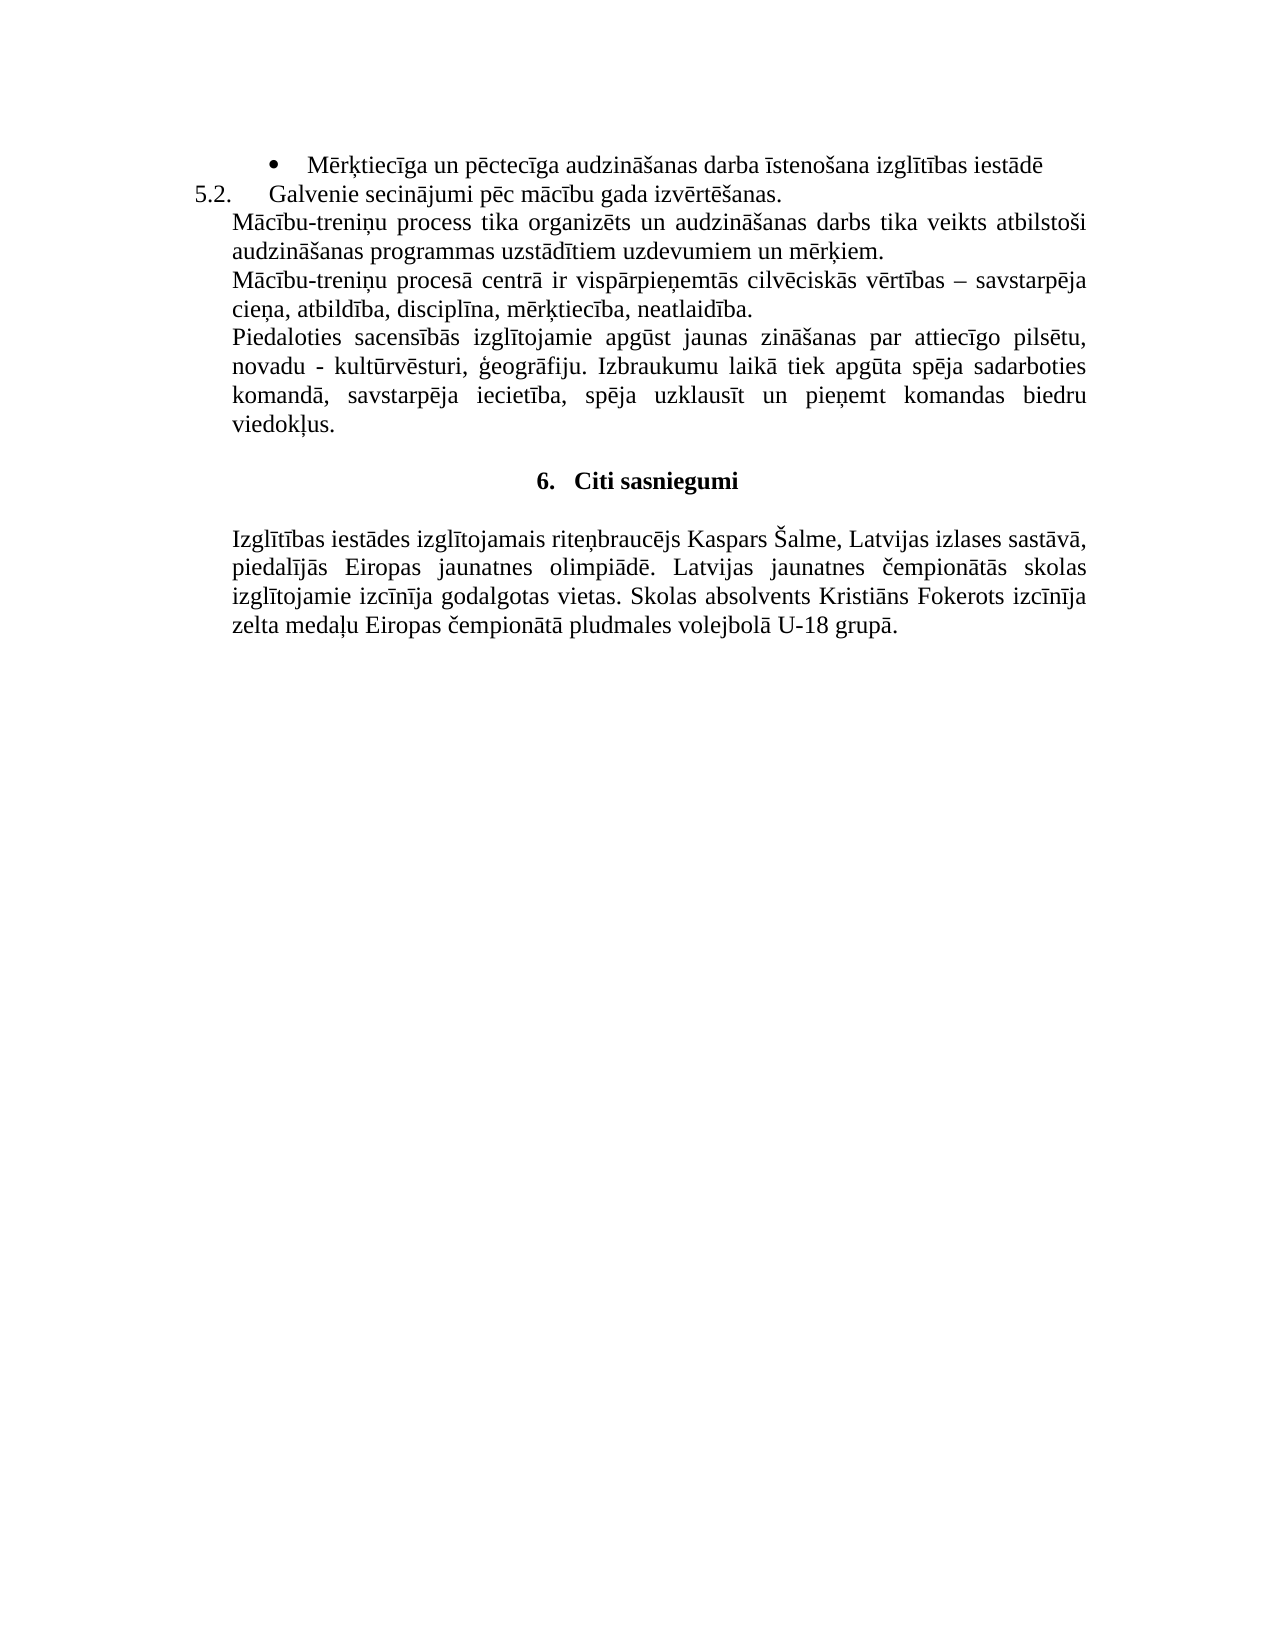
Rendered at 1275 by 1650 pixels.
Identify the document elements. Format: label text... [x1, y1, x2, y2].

list Galvenie secinājumi pēc mācību gada izvērtēšanas. [194, 179, 1087, 207]
list Mērķtiecīga un pēctecīga audzināšanas darba īstenošana izglītības iestādē [269, 150, 1087, 179]
list Mācību-treniņu procesā centrā ir vispārpieņemtās cilvēciskās vērtības – savstarpēja cieņa, atbildība, disciplīna, mērķtiecība, neatlaidība. [232, 265, 1087, 322]
list Piedaloties sacensībās izglītojamie apgūst jaunas zināšanas par attiecīgo pilsētu, novadu - kultūrvēsturi, ģeogrāfiju. Izbraukumu laikā tiek apgūta spēja sadarboties komandā, savstarpēja iecietība, spēja uzklausīt un pieņemt komandas biedru viedokļus. [232, 322, 1087, 437]
list Izglītības iestādes izglītojamais riteņbraucējs Kaspars Šalme, Latvijas izlases sastāvā, piedalījās Eiropas jaunatnes olimpiādē. Latvijas jaunatnes čempionātās skolas izglītojamie izcīnīja godalgotas vietas. Skolas absolvents Kristiāns Fokerots izcīnīja zelta medaļu Eiropas čempionātā pludmales volejbolā U-18 grupā. [232, 524, 1087, 639]
list Mācību-treniņu process tika organizēts un audzināšanas darbs tika veikts atbilstoši audzināšanas programmas uzstādītiem uzdevumiem un mērķiem. [232, 207, 1087, 265]
list Citi sasniegumi [187, 466, 1087, 495]
